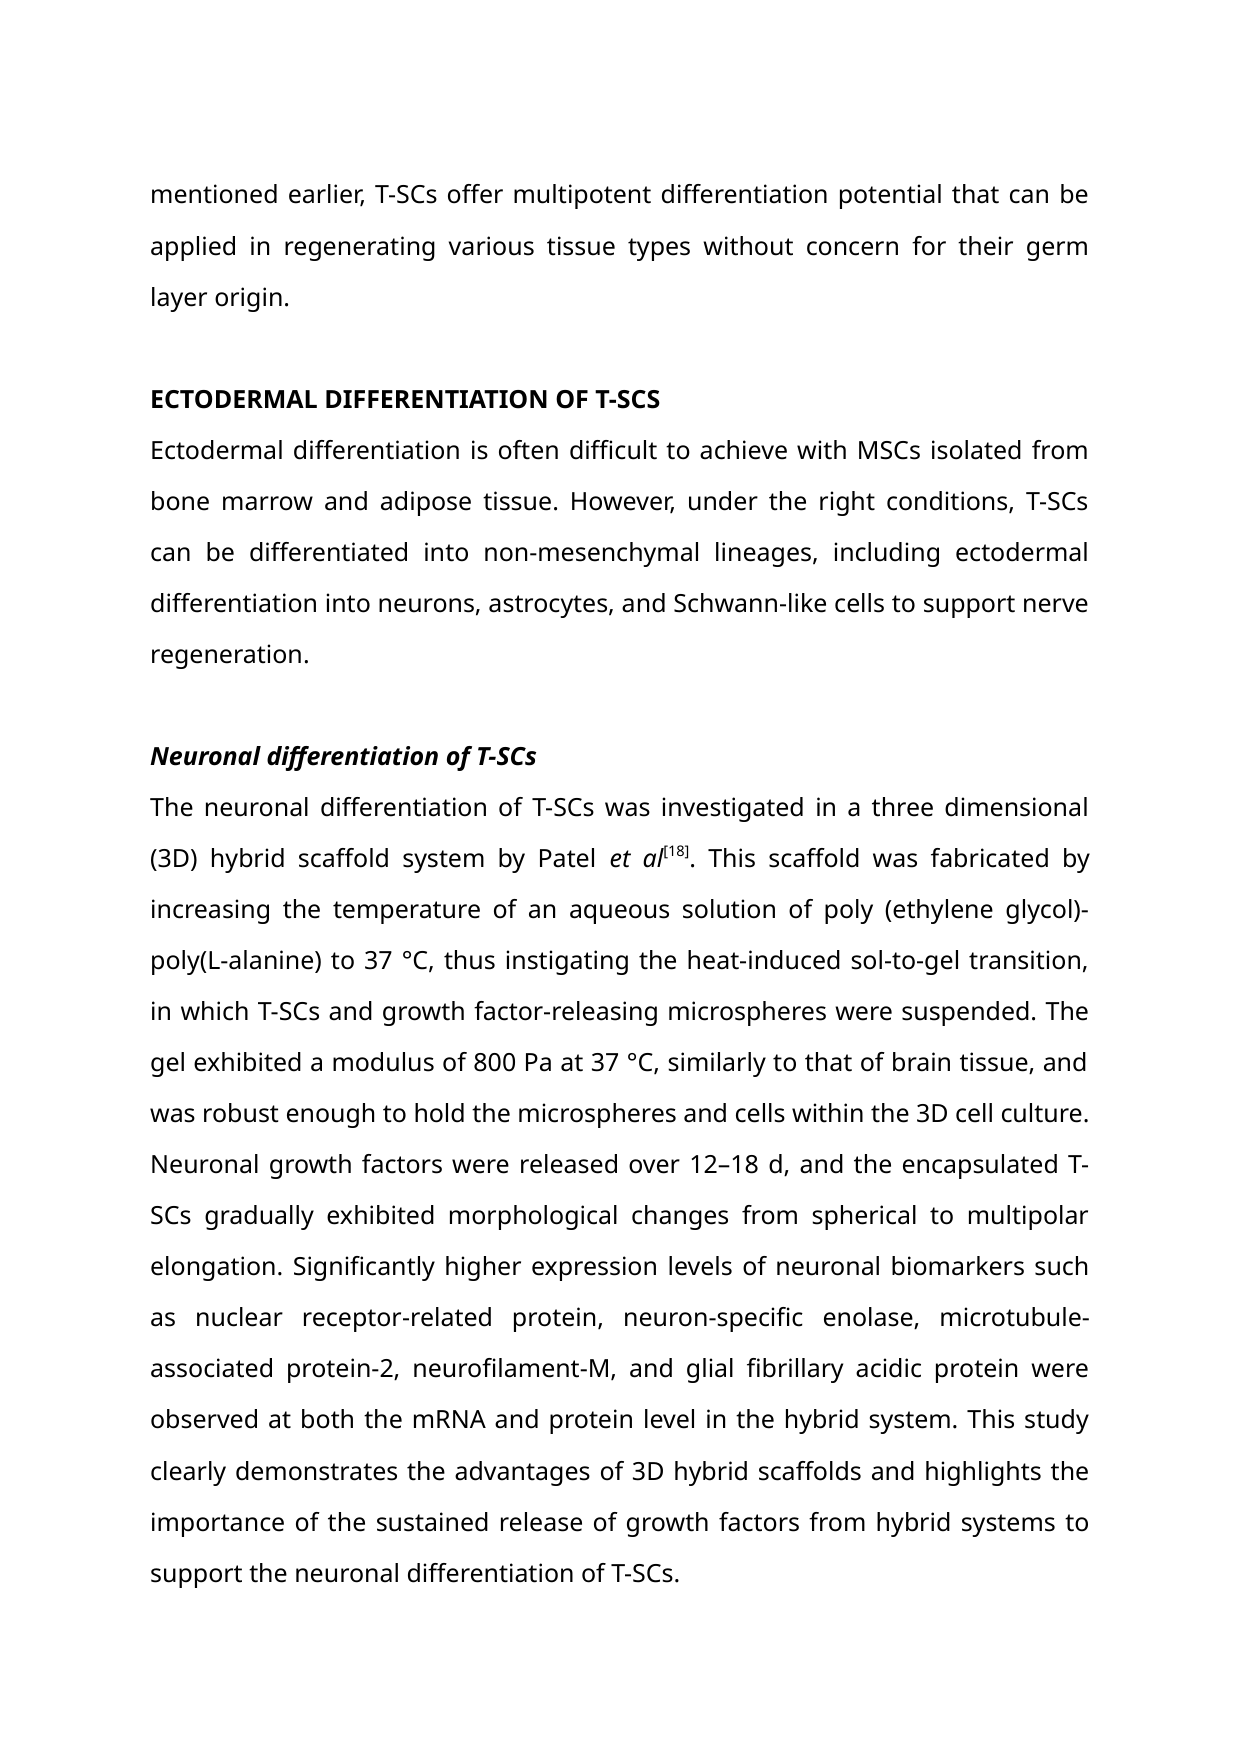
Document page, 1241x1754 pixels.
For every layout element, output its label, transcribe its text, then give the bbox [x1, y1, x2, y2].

list ECTODERMAL DIFFERENTIATION OF T-SCS [150, 381, 1090, 415]
text Neuronal differentiation of T-SCs [150, 739, 1090, 773]
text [150, 177, 1090, 313]
text The neuronal differentiation of T-SCs was investigated in a three dimensional (3D) hybrid scaffold system by Patel et al[18]. This scaffold was fabricated by increasing the temperature of an aqueous solution of poly (ethylene glycol)-poly(L-alanine) to 37 °C, thus instigating the heat-induced sol-to-gel transition, in which T-SCs and growth factor-releasing microspheres were suspended. The gel exhibited a modulus of 800 Pa at 37 °C, similarly to that of brain tissue, and was robust enough to hold the microspheres and cells within the 3D cell culture. Neuronal growth factors were released over 12–18 d, and the encapsulated T-SCs gradually exhibited morphological changes from spherical to multipolar elongation. Significantly higher expression levels of neuronal biomarkers such as nuclear receptor-related protein, neuron-specific enolase, microtubule-associated protein-2, neurofilament-M, and glial fibrillary acidic protein were observed at both the mRNA and protein level in the hybrid system. This study clearly demonstrates the advantages of 3D hybrid scaffolds and highlights the importance of the sustained release of growth factors from hybrid systems to support the neuronal differentiation of T-SCs. [150, 790, 1090, 1589]
text Ectodermal differentiation is often difficult to achieve with MSCs isolated from bone marrow and adipose tissue. However, under the right conditions, T-SCs can be differentiated into non-mesenchymal lineages, including ectodermal differentiation into neurons, astrocytes, and Schwann-like cells to support nerve regeneration. [150, 432, 1090, 671]
